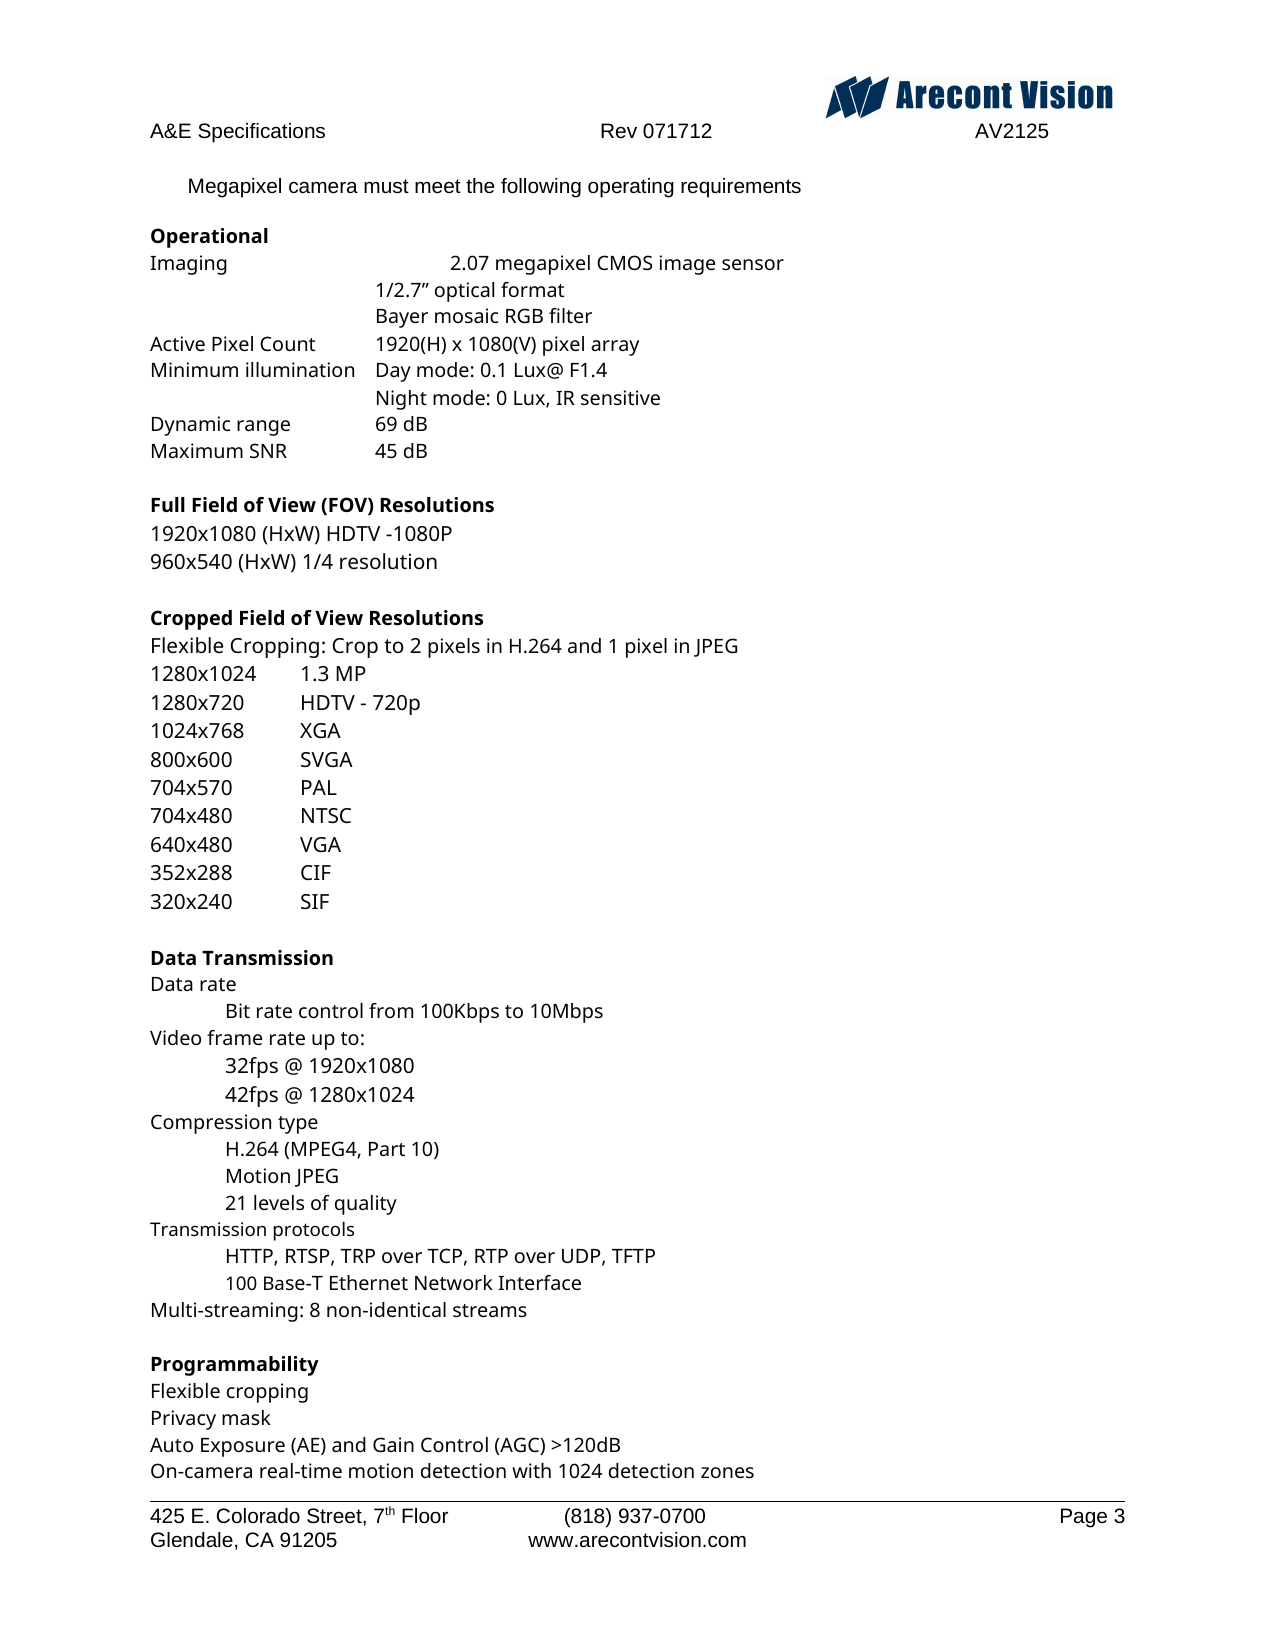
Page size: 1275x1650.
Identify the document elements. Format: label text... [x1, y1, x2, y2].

text Bayer mosaic RGB filter [300, 303, 1125, 330]
text Flexible Cropping: Crop to 2 pixels in H.264 and 1 pixel in JPEG [150, 631, 1125, 659]
text 1280x1024 1.3 MP [150, 659, 1125, 688]
text Video frame rate up to: [150, 1025, 1125, 1052]
text Flexible cropping [150, 1377, 1125, 1404]
text 704x570 PAL [150, 773, 1125, 802]
text Transmission protocols [150, 1216, 1125, 1242]
text Auto Exposure (AE) and Gain Control (AGC) >120dB [150, 1431, 1125, 1458]
text Programmability [150, 1350, 1125, 1377]
text Privacy mask [150, 1404, 1125, 1431]
text Active Pixel Count 1920(H) x 1080(V) pixel array [150, 330, 1125, 357]
text Full Field of View (FOV) Resolutions [150, 492, 1125, 519]
text Bit rate control from 100Kbps to 10Mbps [150, 998, 1125, 1025]
text 320x240 SIF [150, 887, 1125, 915]
text 42fps @ 1280x1024 [150, 1080, 1125, 1108]
text 21 levels of quality [150, 1189, 1125, 1216]
text H.264 (MPEG4, Part 10) [150, 1136, 1125, 1162]
picture [825, 75, 1114, 119]
text Data Transmission [150, 944, 1125, 971]
text Operational [150, 222, 1125, 249]
text 352x288 CIF [150, 858, 1125, 887]
text Data rate [150, 971, 1125, 998]
text 1/2.7” optical format [300, 276, 1125, 303]
text Minimum illumination Day mode: 0.1 Lux@ F1.4 [150, 357, 1125, 384]
text Imaging 2.07 megapixel CMOS image sensor [150, 249, 1125, 276]
text 800x600 SVGA [150, 745, 1125, 773]
text 32fps @ 1920x1080 [150, 1052, 1125, 1080]
text Multi-streaming: 8 non-identical streams [150, 1296, 1125, 1323]
text Dynamic range 69 dB [150, 411, 1125, 438]
text Megapixel camera must meet the following operating requirements [187, 174, 1125, 198]
text Night mode: 0 Lux, IR sensitive [300, 384, 1125, 411]
text Maximum SNR 45 dB [150, 438, 1125, 465]
text 704x480 NTSC [150, 802, 1125, 830]
text 1920x1080 (HxW) HDTV -1080P [150, 519, 1125, 547]
text HTTP, RTSP, TRP over TCP, RTP over UDP, TFTP [150, 1242, 1125, 1269]
text 1024x768 XGA [150, 716, 1125, 745]
text 1280x720 HDTV - 720p [150, 688, 1125, 716]
text 640x480 VGA [150, 830, 1125, 858]
text 960x540 (HxW) 1/4 resolution [150, 547, 1125, 576]
text On-camera real-time motion detection with 1024 detection zones [150, 1458, 1125, 1485]
text Motion JPEG [150, 1162, 1125, 1189]
text Cropped Field of View Resolutions [150, 604, 1125, 631]
text Compression type [150, 1108, 1125, 1136]
text 100 Base-T Ethernet Network Interface [150, 1269, 1125, 1296]
